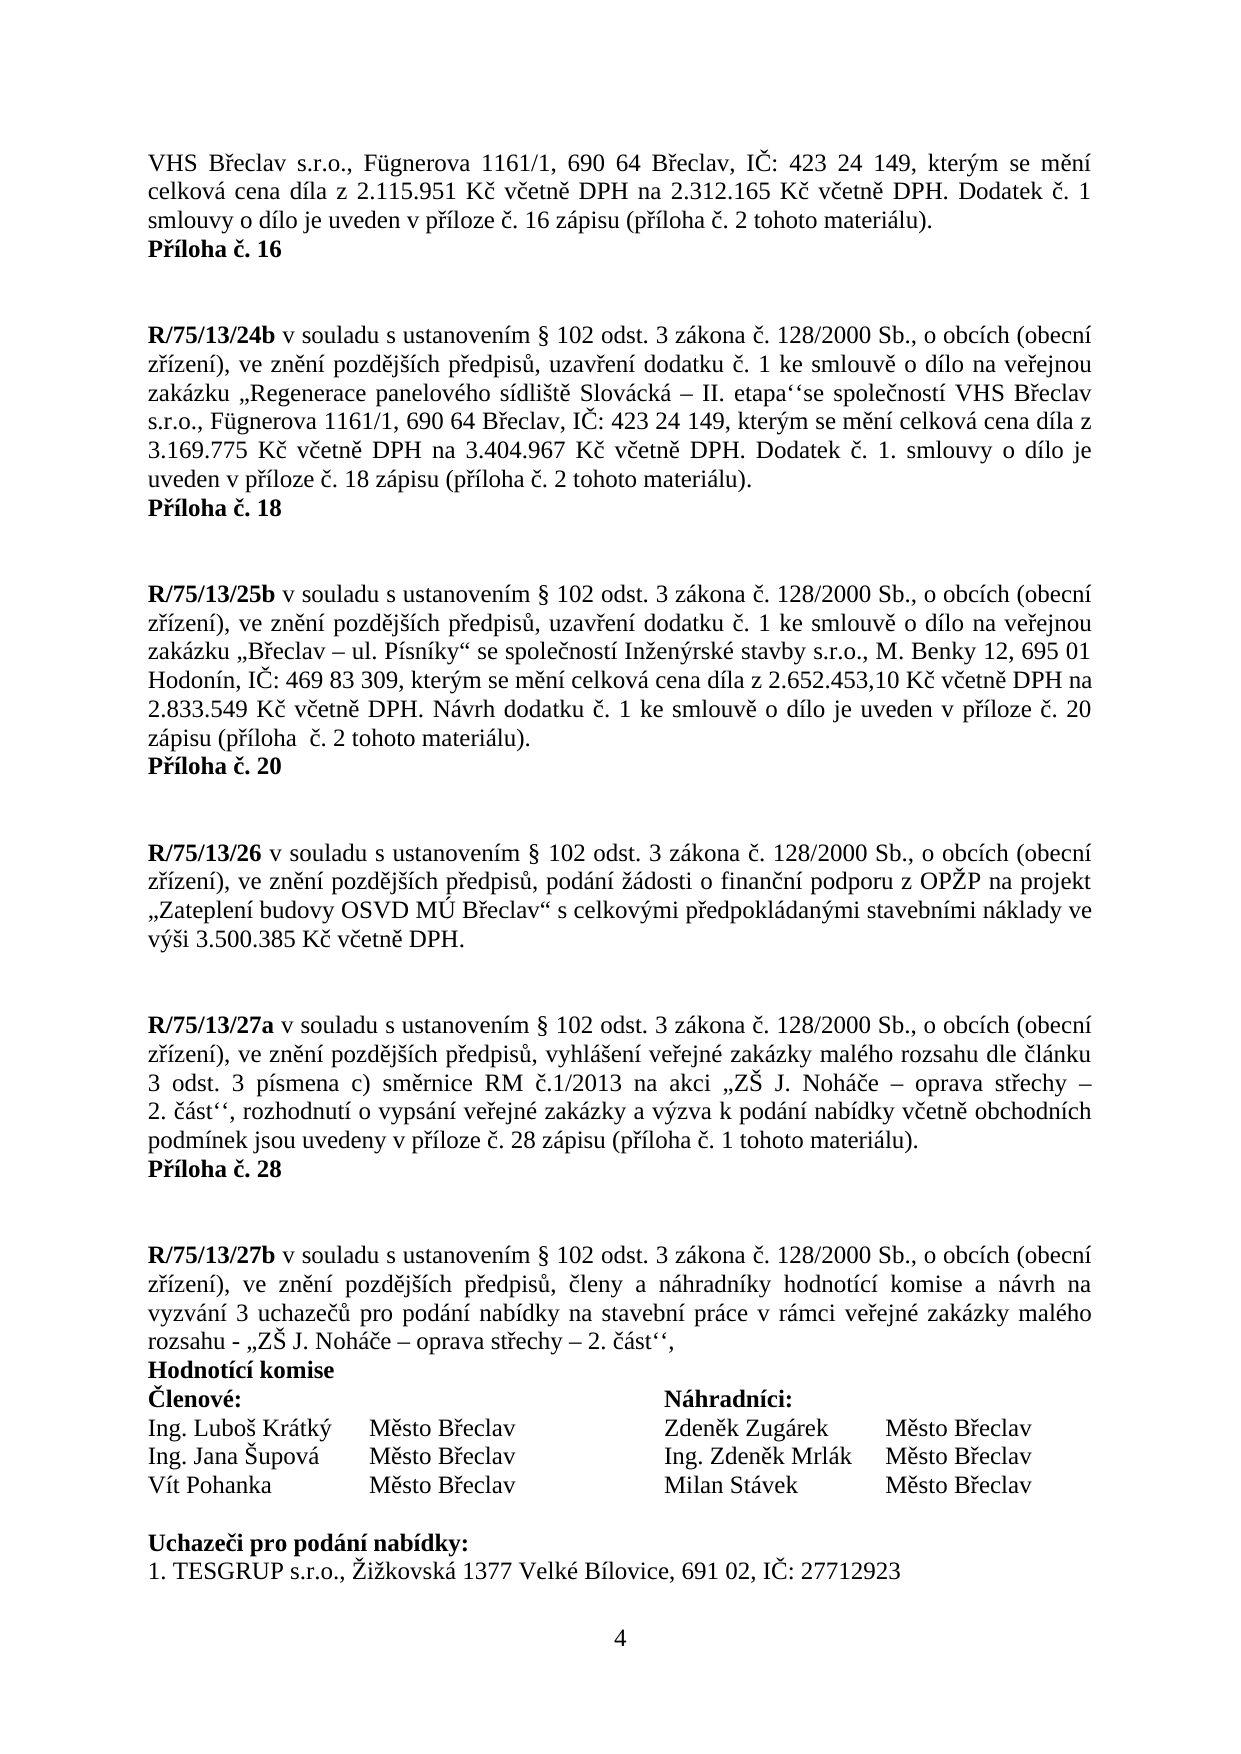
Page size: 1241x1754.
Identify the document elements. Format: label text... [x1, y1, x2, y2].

text R/75/13/24b v souladu s ustanovením § 102 odst. 3 zákona č. 128/2000 Sb., o obcích (obecní zřízení), ve znění pozdějších předpisů, uzavření dodatku č. 1 ke smlouvě o dílo na veřejnou zakázku „Regenerace panelového sídliště Slovácká – II. etapa‘‘se společností VHS Břeclav s.r.o., Fügnerova 1161/1, 690 64 Břeclav, IČ: 423 24 149, kterým se mění celková cena díla z 3.169.775 Kč včetně DPH na 3.404.967 Kč včetně DPH. Dodatek č. 1. smlouvy o dílo je uveden v příloze č. 18 zápisu (příloha č. 2 tohoto materiálu). [148, 320, 1093, 493]
text R/75/13/27a v souladu s ustanovením § 102 odst. 3 zákona č. 128/2000 Sb., o obcích (obecní zřízení), ve znění pozdějších předpisů, vyhlášení veřejné zakázky malého rozsahu dle článku 3 odst. 3 písmena c) směrnice RM č.1/2013 na akci „ZŠ J. Noháče – oprava střechy – 2. část‘‘, rozhodnutí o vypsání veřejné zakázky a výzva k podání nabídky včetně obchodních podmínek jsou uvedeny v příloze č. 28 zápisu (příloha č. 1 tohoto materiálu). [148, 1010, 1093, 1154]
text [148, 148, 1093, 234]
text R/75/13/27b v souladu s ustanovením § 102 odst. 3 zákona č. 128/2000 Sb., o obcích (obecní zřízení), ve znění pozdějších předpisů, členy a náhradníky hodnotící komise a návrh na vyzvání 3 uchazečů pro podání nabídky na stavební práce v rámci veřejné zakázky malého rozsahu - „ZŠ J. Noháče – oprava střechy – 2. část‘‘, [148, 1240, 1093, 1355]
text Ing. Luboš Krátký Město Břeclav Zdeněk Zugárek Město Břeclav [148, 1413, 1093, 1441]
text Uchazeči pro podání nabídky: [148, 1528, 1093, 1556]
text Hodnotící komise [148, 1355, 1093, 1384]
text Vít Pohanka Město Břeclav Milan Stávek Město Břeclav [148, 1470, 1093, 1499]
text 1. TESGRUP s.r.o., Žižkovská 1377 Velké Bílovice, 691 02, IČ: 27712923 [148, 1556, 1093, 1585]
text R/75/13/25b v souladu s ustanovením § 102 odst. 3 zákona č. 128/2000 Sb., o obcích (obecní zřízení), ve znění pozdějších předpisů, uzavření dodatku č. 1 ke smlouvě o dílo na veřejnou zakázku „Břeclav – ul. Písníky“ se společností Inženýrské stavby s.r.o., M. Benky 12, 695 01 Hodonín, IČ: 469 83 309, kterým se mění celková cena díla z 2.652.453,10 Kč včetně DPH na 2.833.549 Kč včetně DPH. Návrh dodatku č. 1 ke smlouvě o dílo je uveden v příloze č. 20 zápisu (příloha č. 2 tohoto materiálu). [148, 579, 1093, 751]
text R/75/13/26 v souladu s ustanovením § 102 odst. 3 zákona č. 128/2000 Sb., o obcích (obecní zřízení), ve znění pozdějších předpisů, podání žádosti o finanční podporu z OPŽP na projekt „Zateplení budovy OSVD MÚ Břeclav“ s celkovými předpokládanými stavebními náklady ve výši 3.500.385 Kč včetně DPH. [148, 838, 1093, 953]
text Členové: Náhradníci: [148, 1384, 1093, 1413]
text Ing. Jana Šupová Město Břeclav Ing. Zdeněk Mrlák Město Břeclav [148, 1441, 1093, 1470]
text Příloha č. 18 [148, 493, 1093, 521]
text Příloha č. 16 [148, 234, 1093, 263]
text Příloha č. 28 [148, 1154, 1093, 1183]
text Příloha č. 20 [148, 751, 1093, 780]
